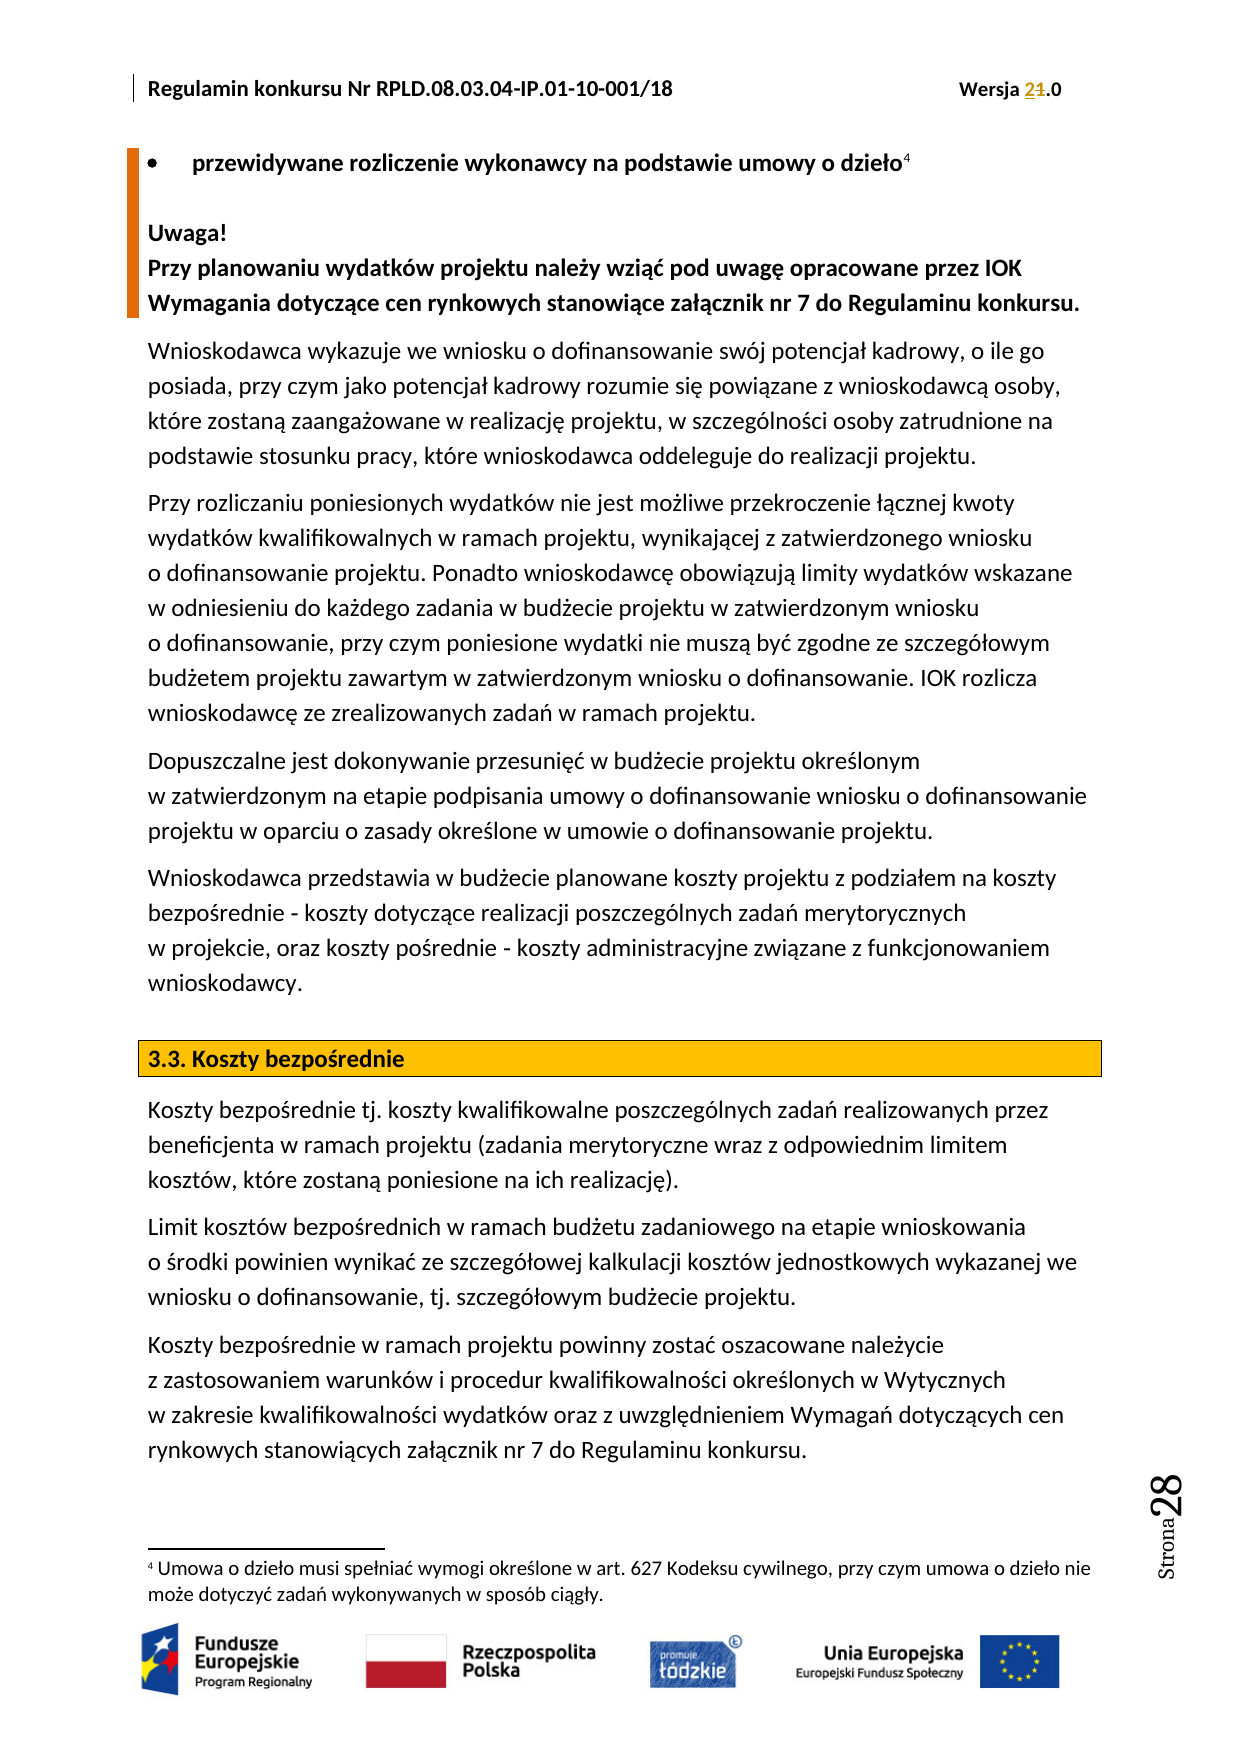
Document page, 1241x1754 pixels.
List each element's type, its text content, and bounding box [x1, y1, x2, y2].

text Dopuszczalne jest dokonywanie przesunięć w budżecie projektu określonym w zatwierdzonym na etapie podpisania umowy o dofinansowanie wniosku o dofinansowanie projektu w oparciu o zasady określone w umowie o dofinansowanie projektu. [148, 745, 1093, 846]
text Koszty bezpośrednie w ramach projektu powinny zostać oszacowane należycie z zastosowaniem warunków i procedur kwalifikowalności określonych w Wytycznych w zakresie kwalifikowalności wydatków oraz z uwzględnieniem Wymagań dotyczących cen rynkowych stanowiących załącznik nr 7 do Regulaminu konkursu. [148, 1329, 1093, 1464]
text Przy planowaniu wydatków projektu należy wziąć pod uwagę opracowane przez IOK Wymagania dotyczące cen rynkowych stanowiące załącznik nr 7 do Regulaminu konkursu. [139, 253, 1093, 318]
text Wnioskodawca przedstawia w budżecie planowane koszty projektu z podziałem na koszty bezpośrednie ‐ koszty dotyczące realizacji poszczególnych zadań merytorycznych w projekcie, oraz koszty pośrednie ‐ koszty administracyjne związane z funkcjonowaniem wnioskodawcy. [148, 863, 1093, 998]
text Uwaga! [139, 218, 1093, 248]
text Limit kosztów bezpośrednich w ramach budżetu zadaniowego na etapie wnioskowania o środki powinien wynikać ze szczegółowej kalkulacji kosztów jednostkowych wykazanej we wniosku o dofinansowanie, tj. szczegółowym budżecie projektu. [148, 1211, 1093, 1312]
text Koszty bezpośrednie tj. koszty kwalifikowalne poszczególnych zadań realizowanych przez beneficjenta w ramach projektu (zadania merytoryczne wraz z odpowiednim limitem kosztów, które zostaną poniesione na ich realizację). [148, 1094, 1093, 1194]
text Przy rozliczaniu poniesionych wydatków nie jest możliwe przekroczenie łącznej kwoty wydatków kwalifikowalnych w ramach projektu, wynikającej z zatwierdzonego wniosku o dofinansowanie projektu. Ponadto wnioskodawcę obowiązują limity wydatków wskazane w odniesieniu do każdego zadania w budżecie projektu w zatwierdzonym wniosku o dofinansowanie, przy czym poniesione wydatki nie muszą być zgodne ze szczegółowym budżetem projektu zawartym w zatwierdzonym wniosku o dofinansowanie. IOK rozlicza wnioskodawcę ze zrealizowanych zadań w ramach projektu. [148, 488, 1093, 728]
picture [53, 1561, 1105, 1751]
list Koszty bezpośrednie [139, 1041, 1101, 1076]
list przewidywane rozliczenie wykonawcy na podstawie umowy o dzieło [148, 148, 1093, 178]
text Wnioskodawca wykazuje we wniosku o dofinansowanie swój potencjał kadrowy, o ile go posiada, przy czym jako potencjał kadrowy rozumie się powiązane z wnioskodawcą osoby, które zostaną zaangażowane w realizację projektu, w szczególności osoby zatrudnione na podstawie stosunku pracy, które wnioskodawca oddeleguje do realizacji projektu. [148, 335, 1093, 471]
